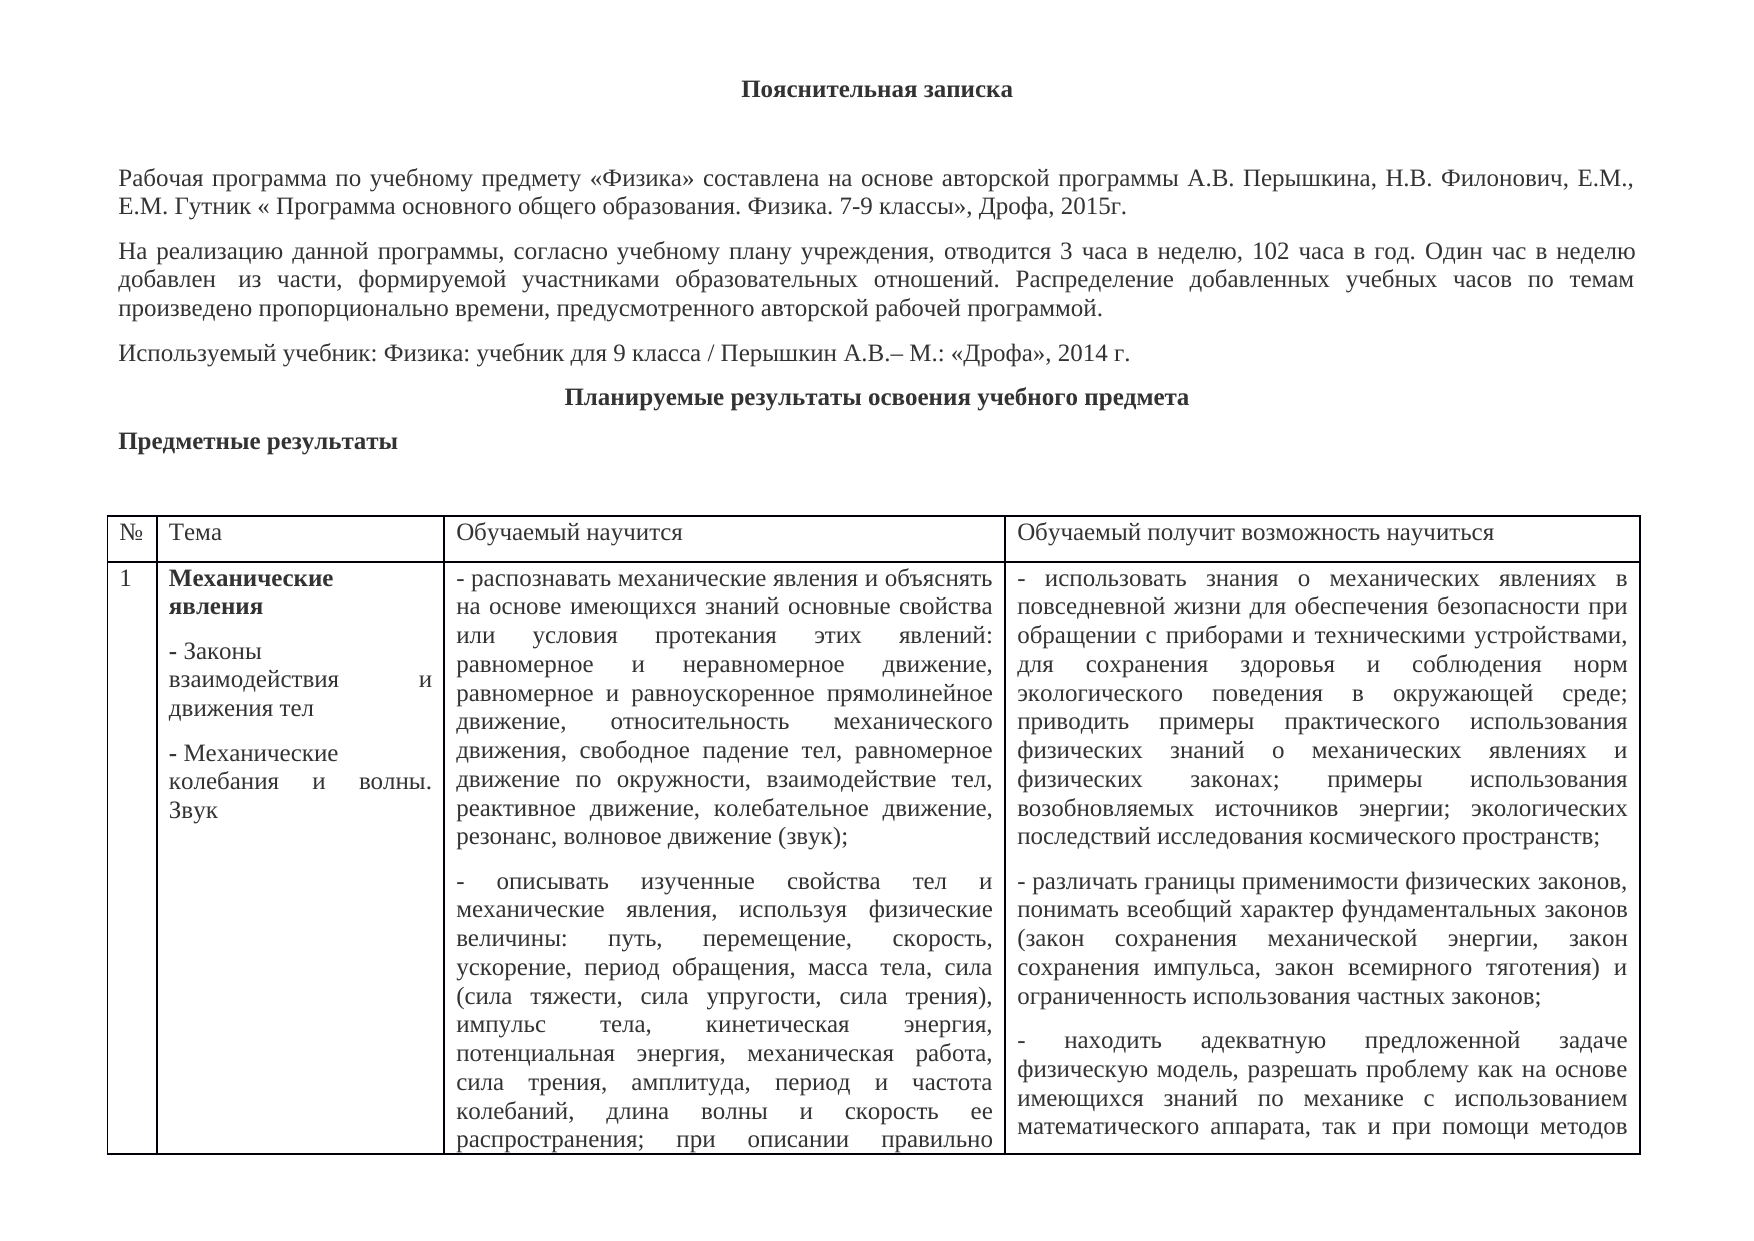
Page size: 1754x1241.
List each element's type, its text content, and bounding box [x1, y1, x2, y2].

text Планируемые результаты освоения учебного предмета [118, 382, 1636, 411]
table_header Обучаемый получит возможность научиться [1006, 517, 1639, 561]
text Предметные результаты [118, 426, 1636, 455]
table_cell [1006, 563, 1639, 1153]
table_header № [108, 517, 156, 561]
table_header Обучаемый научится [445, 517, 1004, 561]
text Рабочая программа по учебному предмету «Физика» составлена на основе авторской программы А.В. Перышкина, Н.В. Филонович, Е.М., Е.М. Гутник « Программа основного общего образования. Физика. 7-9 классы», Дрофа, 2015г. [118, 163, 1636, 220]
text На реализацию данной программы, согласно учебному плану учреждения, отводится 3 часа в неделю, 102 часа в год. Один час в неделю добавлен из части, формируемой участниками образовательных отношений. Распределение добавленных учебных часов по темам произведено пропорционально времени, предусмотренного авторской рабочей программой. [118, 236, 1636, 322]
table_cell 1 [108, 563, 156, 1153]
table_header Тема [158, 517, 443, 561]
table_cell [158, 563, 443, 1153]
text Пояснительная записка [118, 74, 1636, 103]
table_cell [445, 563, 1004, 1153]
text Используемый учебник: Физика: учебник для 9 класса / Перышкин А.В.– М.: «Дрофа», 2014 г. [118, 338, 1636, 366]
